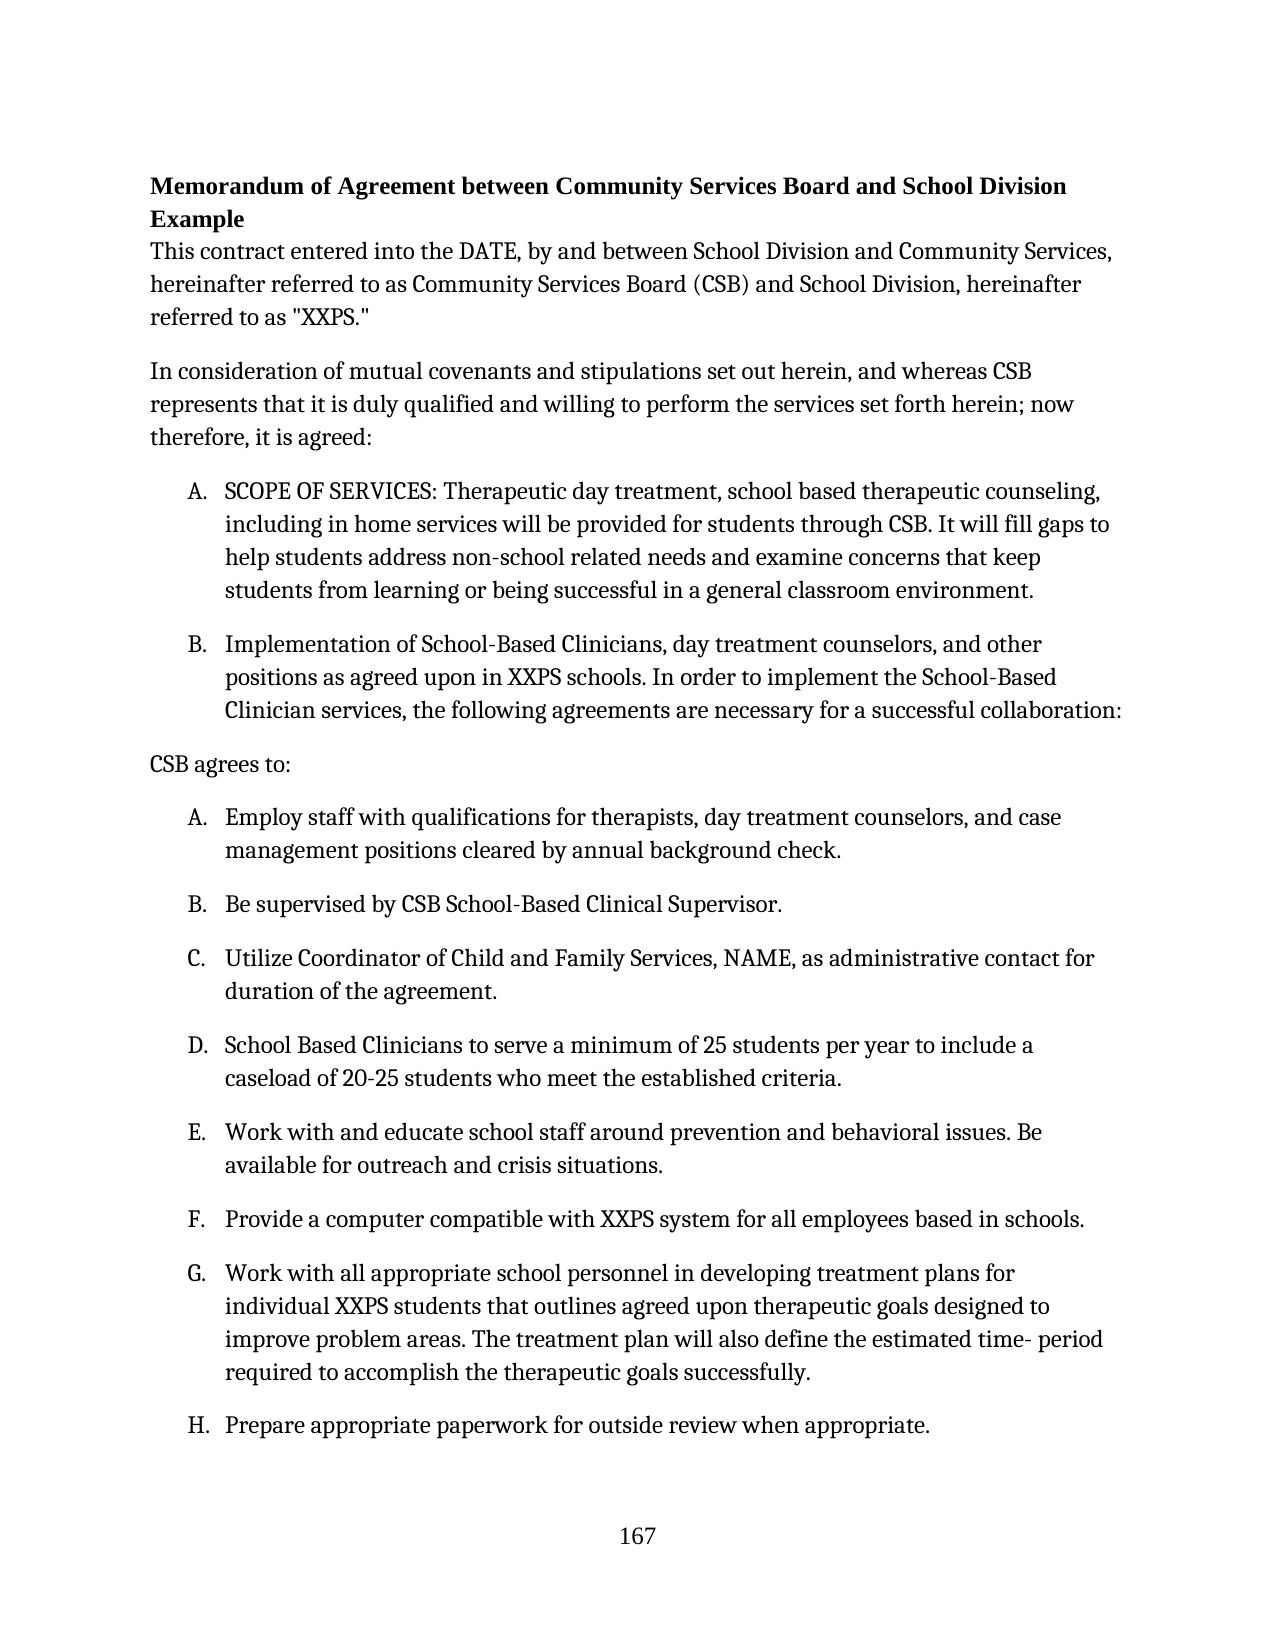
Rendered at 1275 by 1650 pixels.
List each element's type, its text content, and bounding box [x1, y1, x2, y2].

list SCOPE OF SERVICES: Therapeutic day treatment, school based therapeutic counseling, including in home services will be provided for students through CSB. It will fill gaps to help students address non-school related needs and examine concerns that keep students from learning or being successful in a general classroom environment. [187, 477, 1125, 604]
list Work with and educate school staff around prevention and behavioral issues. Be available for outreach and crisis situations. [187, 1118, 1125, 1179]
list School Based Clinicians to serve a minimum of 25 students per year to include a caseload of 20-25 students who meet the established criteria. [187, 1031, 1125, 1093]
list Implementation of School-Based Clinicians, day treatment counselors, and other positions as agreed upon in XXPS schools. In order to implement the School-Based Clinician services, the following agreements are necessary for a successful collaboration: [187, 629, 1125, 724]
subtitle Memorandum of Agreement between Community Services Board and School Division Example [150, 171, 1125, 233]
list Be supervised by CSB School-Based Clinical Supervisor. [187, 890, 1125, 919]
text CSB agrees to: [150, 749, 1125, 778]
list Prepare appropriate paperwork for outside review when appropriate. [187, 1411, 1125, 1440]
list Utilize Coordinator of Child and Family Services, NAME, as administrative contact for duration of the agreement. [187, 944, 1125, 1006]
list Work with all appropriate school personnel in developing treatment plans for individual XXPS students that outlines agreed upon therapeutic goals designed to improve problem areas. The treatment plan will also define the estimated time- period required to accomplish the therapeutic goals successfully. [187, 1258, 1125, 1386]
text This contract entered into the DATE, by and between School Division and Community Services, hereinafter referred to as Community Services Board (CSB) and School Division, hereinafter referred to as "XXPS." [150, 237, 1125, 332]
list Employ staff with qualifications for therapists, day treatment counselors, and case management positions cleared by annual background check. [187, 803, 1125, 865]
list Provide a computer compatible with XXPS system for all employees based in schools. [187, 1205, 1125, 1233]
text In consideration of mutual covenants and stipulations set out herein, and whereas CSB represents that it is duly qualified and willing to perform the services set forth herein; now therefore, it is agreed: [150, 357, 1125, 452]
